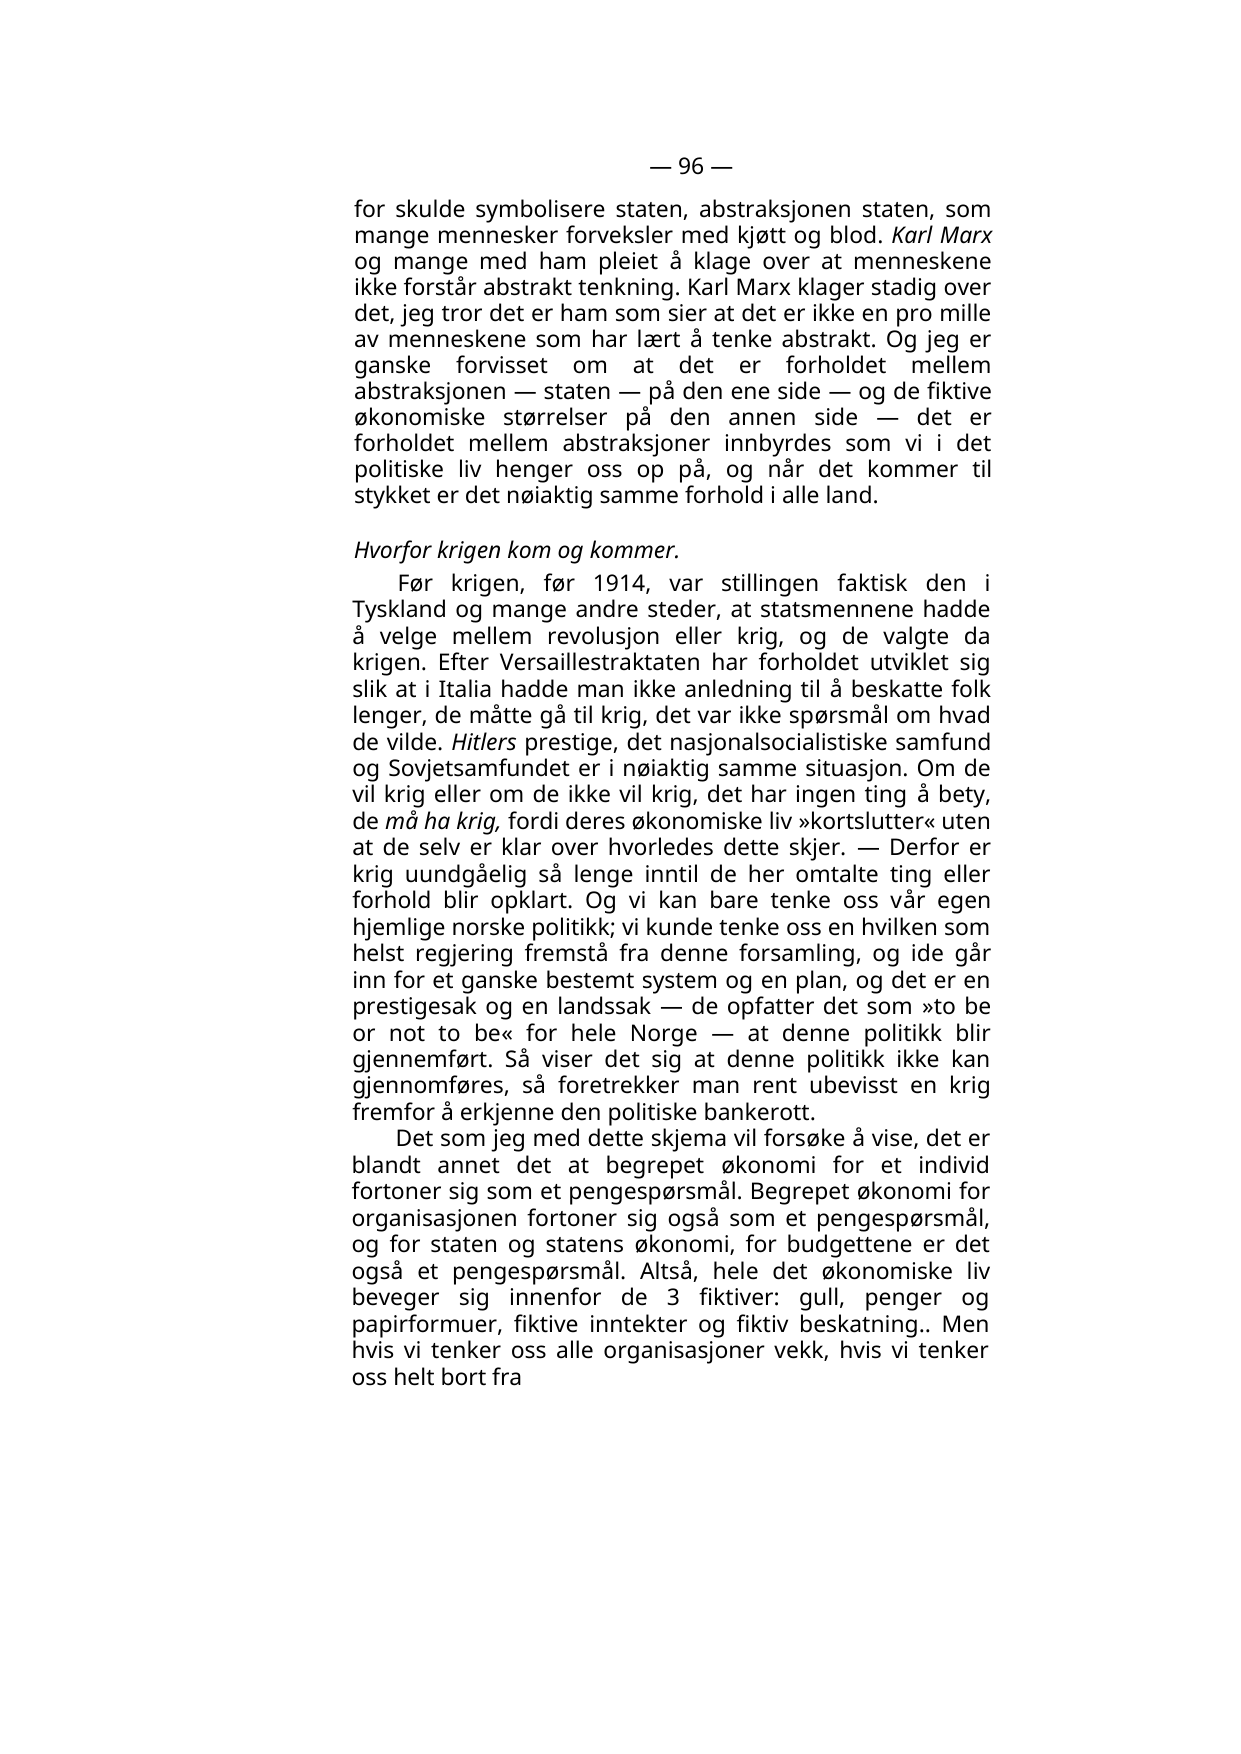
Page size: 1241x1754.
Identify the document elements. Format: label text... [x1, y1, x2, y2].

text Før krigen, før 1914, var stillingen faktisk den i Tyskland og mange andre steder, at statsmennene hadde å velge mellem revolusjon eller krig, og de valgte da krigen. Efter Versaillestraktaten har forholdet utviklet sig slik at i Italia hadde man ikke anledning til å beskatte folk lenger, de måtte gå til krig, det var ikke spørsmål om hvad de vilde. Hitlers prestige, det nasjonalsocialistiske samfund og Sovjetsamfundet er i nøiaktig samme situasjon. Om de vil krig eller om de ikke vil krig, det har ingen ting å bety, de må ha krig, fordi deres økonomiske liv »kortslutter« uten at de selv er klar over hvorledes dette skjer. — Derfor er krig uundgåelig så lenge inntil de her omtalte ting eller forhold blir opklart. Og vi kan bare tenke oss vår egen hjemlige norske politikk; vi kunde tenke oss en hvilken som helst regjering fremstå fra denne forsamling, og ide går inn for et ganske bestemt system og en plan, og det er en prestigesak og en landssak — de opfatter det som »to be or not to be« for hele Norge — at denne politikk blir gjennemført. Så viser det sig at denne politikk ikke kan gjennomføres, så foretrekker man rent ubevisst en krig fremfor å erkjenne den politiske bankerott. [352, 570, 991, 1126]
text Det som jeg med dette skjema vil forsøke å vise, det er blandt annet det at begrepet økonomi for et individ fortoner sig som et pengespørsmål. Begrepet økonomi for organisasjonen fortoner sig også som et pengespørsmål, og for staten og statens økonomi, for budgettene er det også et pengespørsmål. Altså, hele det økonomiske liv beveger sig innenfor de 3 fiktiver: gull, penger og papirformuer, fiktive inntekter og fiktiv beskatning.. Men hvis vi tenker oss alle organisasjoner vekk, hvis vi tenker oss helt bort fra [351, 1126, 990, 1390]
text for skulde symbolisere staten, abstraksjonen staten, som mange mennesker forveksler med kjøtt og blod. Karl Marx og mange med ham pleiet å klage over at menneskene ikke forstår abstrakt tenkning. Karl Marx klager stadig over det, jeg tror det er ham som sier at det er ikke en pro mille av menneskene som har lært å tenke abstrakt. Og jeg er ganske forvisset om at det er forholdet mellem abstraksjonen — staten — på den ene side — og de fiktive økonomiske størrelser på den annen side — det er forholdet mellem abstraksjoner innbyrdes som vi i det politiske liv henger oss op på, og når det kommer til stykket er det nøiaktig samme forhold i alle land. [354, 196, 992, 509]
text — 96 — [352, 150, 985, 181]
text Hvorfor krigen kom og kommer. [353, 534, 992, 566]
